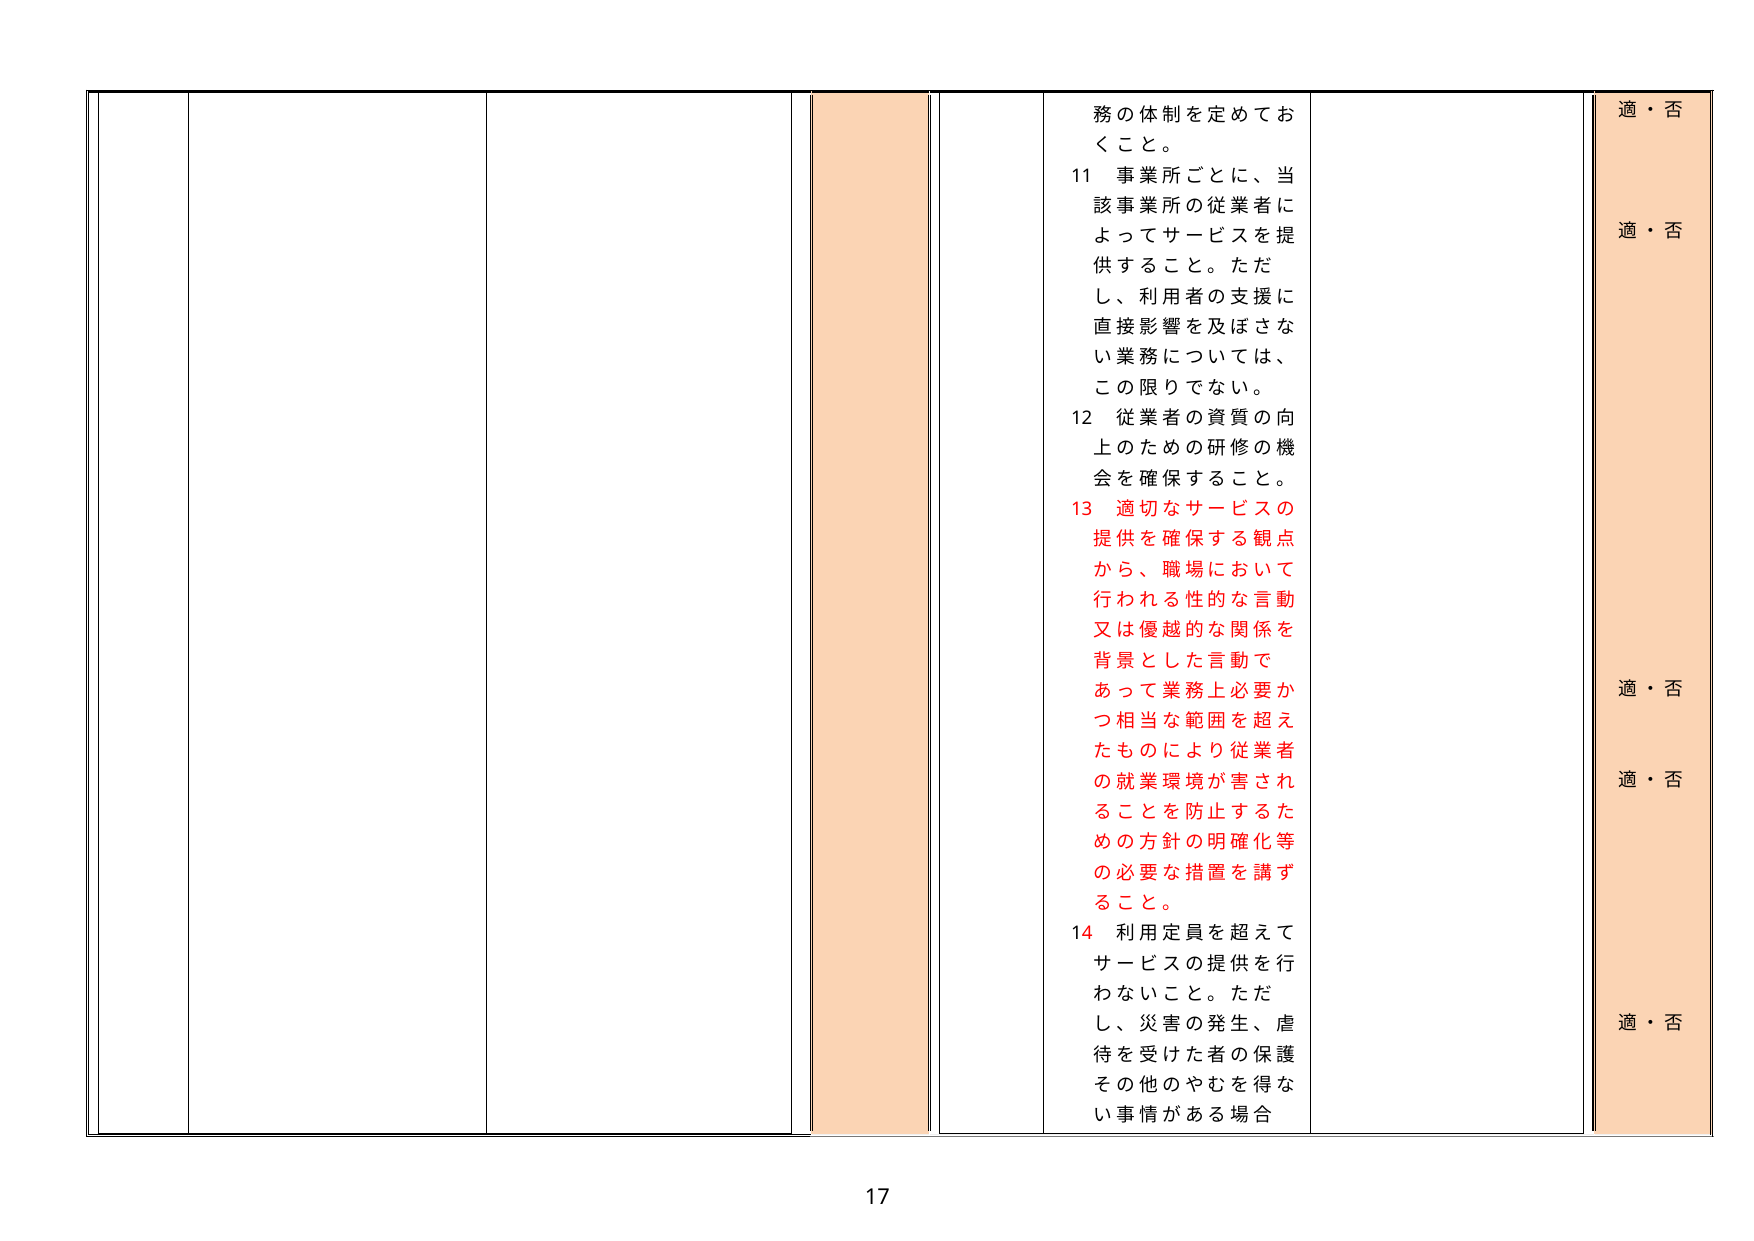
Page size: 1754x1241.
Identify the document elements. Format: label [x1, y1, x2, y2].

table_header [1594, 92, 1710, 1134]
table_header [940, 93, 1043, 1133]
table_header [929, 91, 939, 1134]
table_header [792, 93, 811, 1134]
table_header [1044, 93, 1310, 1133]
table_header [811, 91, 929, 1134]
table_header [99, 93, 188, 1133]
table_header [189, 93, 486, 1133]
table_header [487, 93, 791, 1133]
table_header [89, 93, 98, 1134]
table_header [1311, 93, 1583, 1133]
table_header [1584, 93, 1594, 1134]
